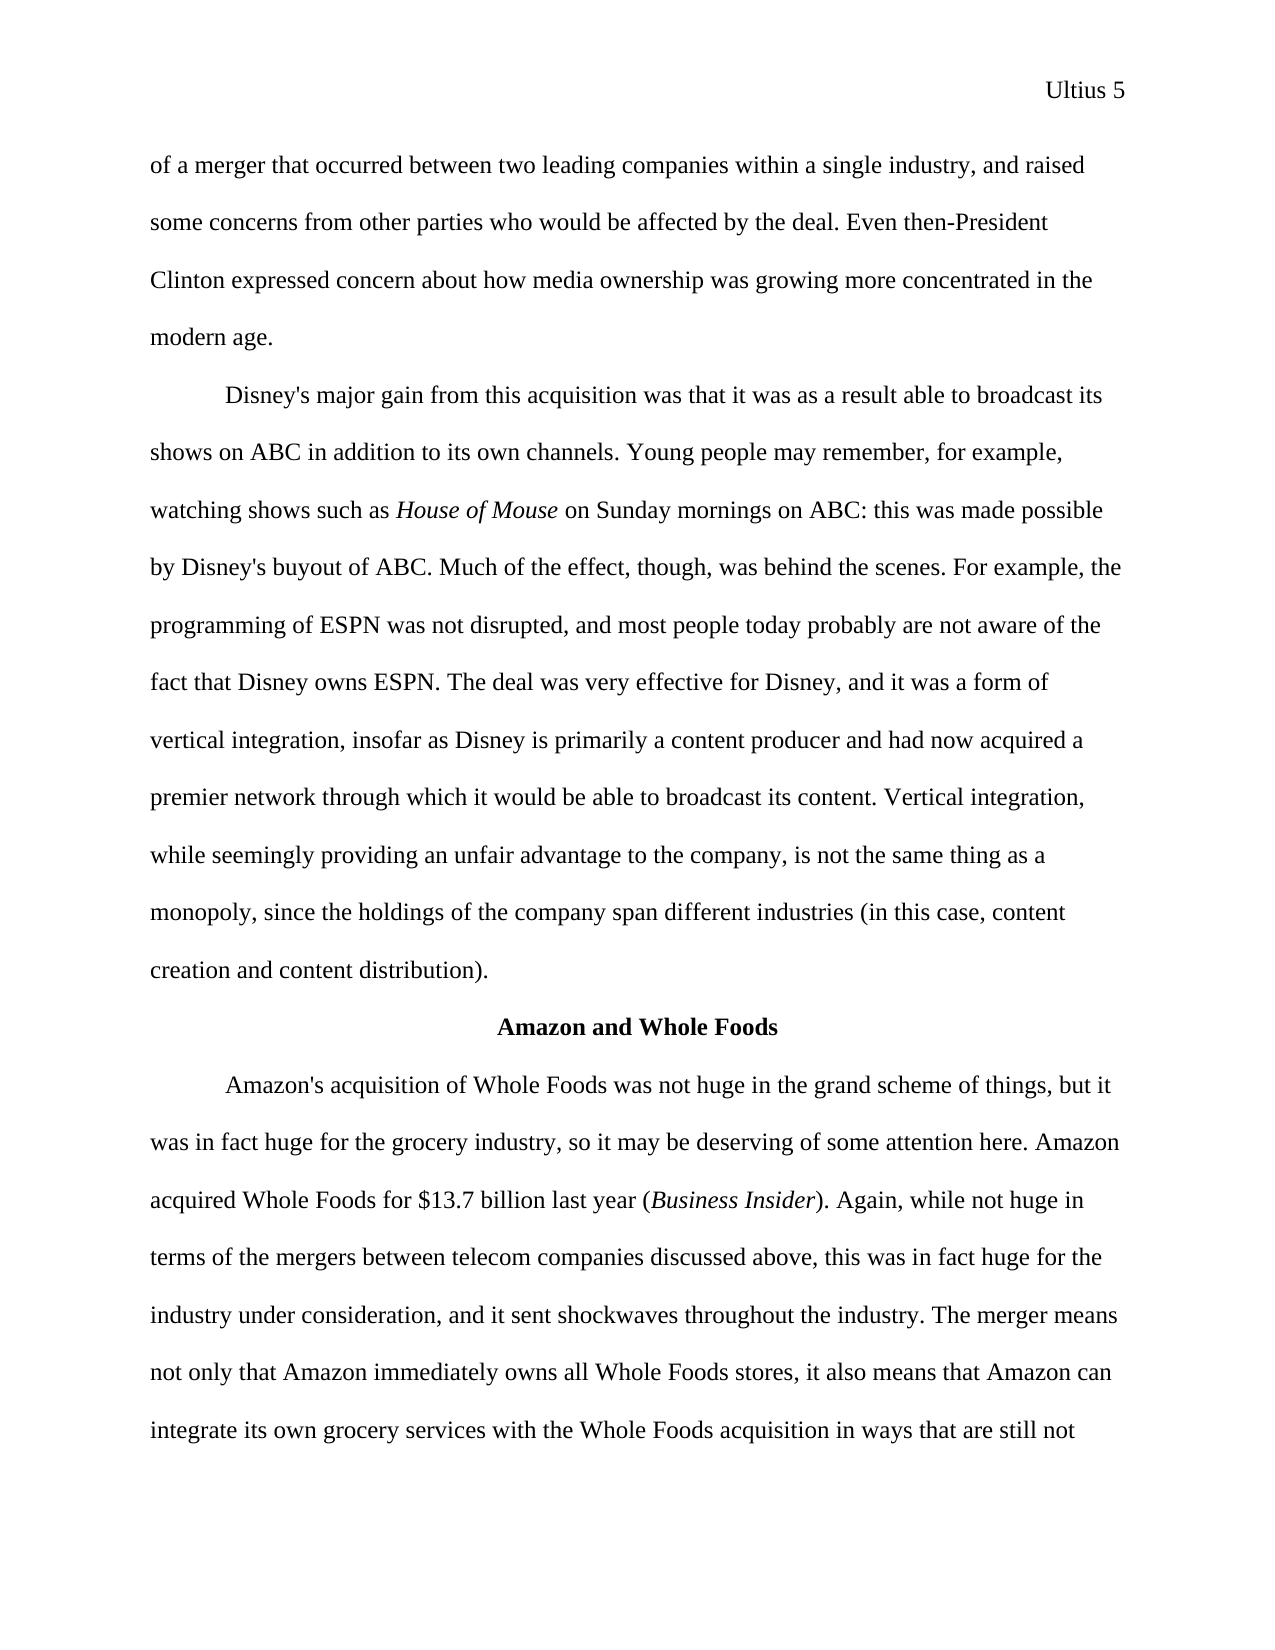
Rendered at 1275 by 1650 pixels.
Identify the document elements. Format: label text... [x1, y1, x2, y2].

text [150, 150, 1125, 351]
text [150, 1070, 1125, 1444]
text Disney's major gain from this acquisition was that it was as a result able to broadcast its shows on ABC in addition to its own channels. Young people may remember, for example, watching shows such as House of Mouse on Sunday mornings on ABC: this was made possible by Disney's buyout of ABC. Much of the effect, though, was behind the scenes. For example, the programming of ESPN was not disrupted, and most people today probably are not aware of the fact that Disney owns ESPN. The deal was very effective for Disney, and it was a form of vertical integration, insofar as Disney is primarily a content producer and had now acquired a premier network through which it would be able to broadcast its content. Vertical integration, while seemingly providing an unfair advantage to the company, is not the same thing as a monopoly, since the holdings of the company span different industries (in this case, content creation and content distribution). [150, 380, 1125, 984]
text Amazon and Whole Foods [150, 1012, 1125, 1041]
